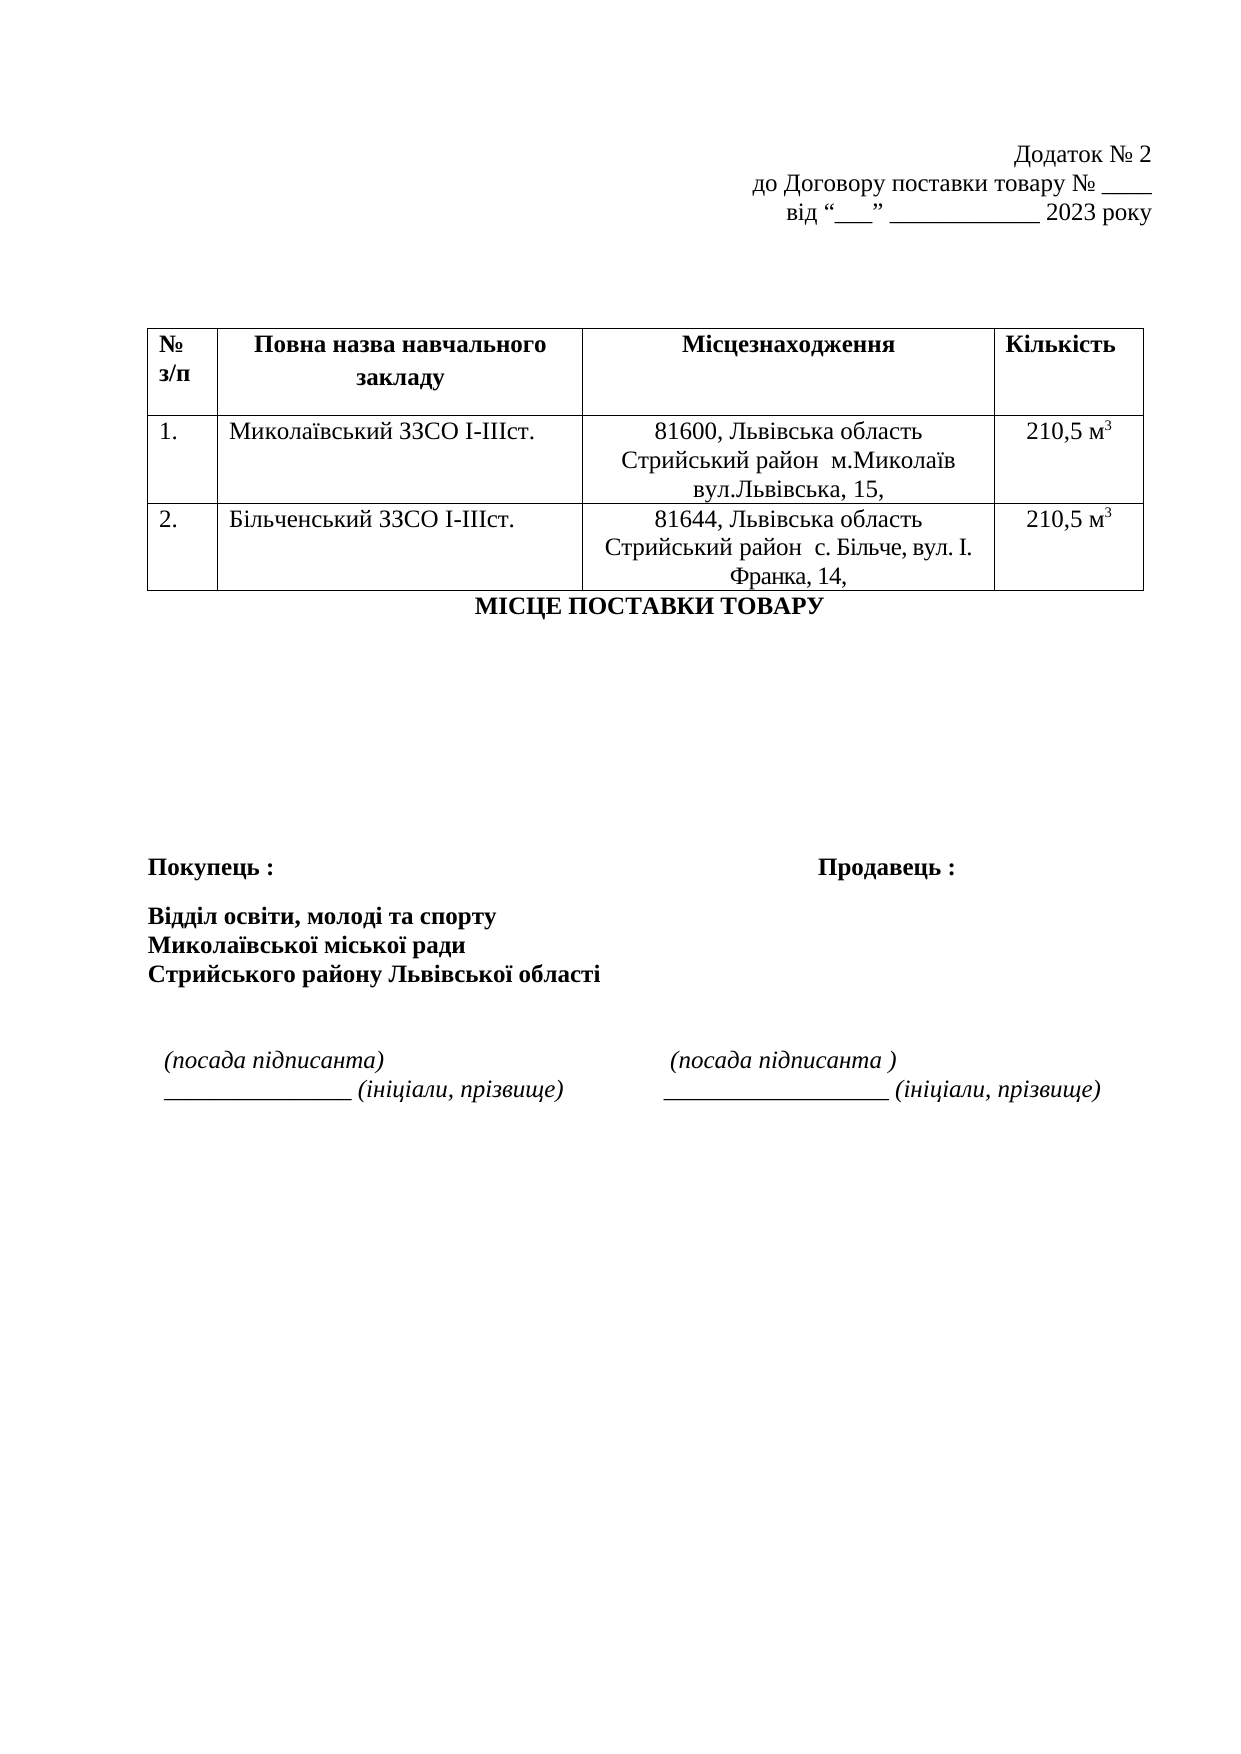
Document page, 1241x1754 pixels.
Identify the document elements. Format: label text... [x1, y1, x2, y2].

text до Договору поставки товару № ____ [148, 168, 1152, 197]
text Миколаївської міської ради [148, 930, 1152, 959]
table_header Кількість [995, 329, 1143, 415]
table_cell 210,5 м3 [995, 416, 1143, 503]
table_header Місцезнаходження [583, 329, 994, 415]
text від “___” ____________ 2023 року [148, 197, 1152, 226]
table_cell 81600, Львівська область Стрийський район м.Миколаїв вул.Львівська, 15, [583, 416, 994, 503]
text Додаток № 2 [148, 139, 1152, 168]
text Покупець : Продавець : [148, 852, 1152, 881]
text Відділ освіти, молоді та спорту [148, 901, 1152, 930]
table_cell 210,5 м3 [995, 504, 1143, 590]
text МІСЦЕ ПОСТАВКИ ТОВАРУ [148, 591, 1152, 620]
table_cell Більченський ЗЗСО I-IIIст. [218, 504, 582, 590]
table_header Повна назва навчального закладу [218, 329, 582, 415]
table_cell 2. [148, 504, 217, 590]
table_header № з/п [148, 329, 217, 415]
table_cell 81644, Львівська область Стрийський район с. Більче, вул. І. Франка, 14, [583, 504, 994, 590]
table_header (посада підписанта ) __________________ (ініціали, прізвище) [653, 988, 1162, 1197]
table_cell Миколаївський ЗЗСО I-IIIст. [218, 416, 582, 503]
table_cell 1. [148, 416, 217, 503]
table_header (посада підписанта) _______________ (ініціали, прізвище) [153, 988, 652, 1197]
text Стрийського району Львівської області [148, 959, 1152, 988]
